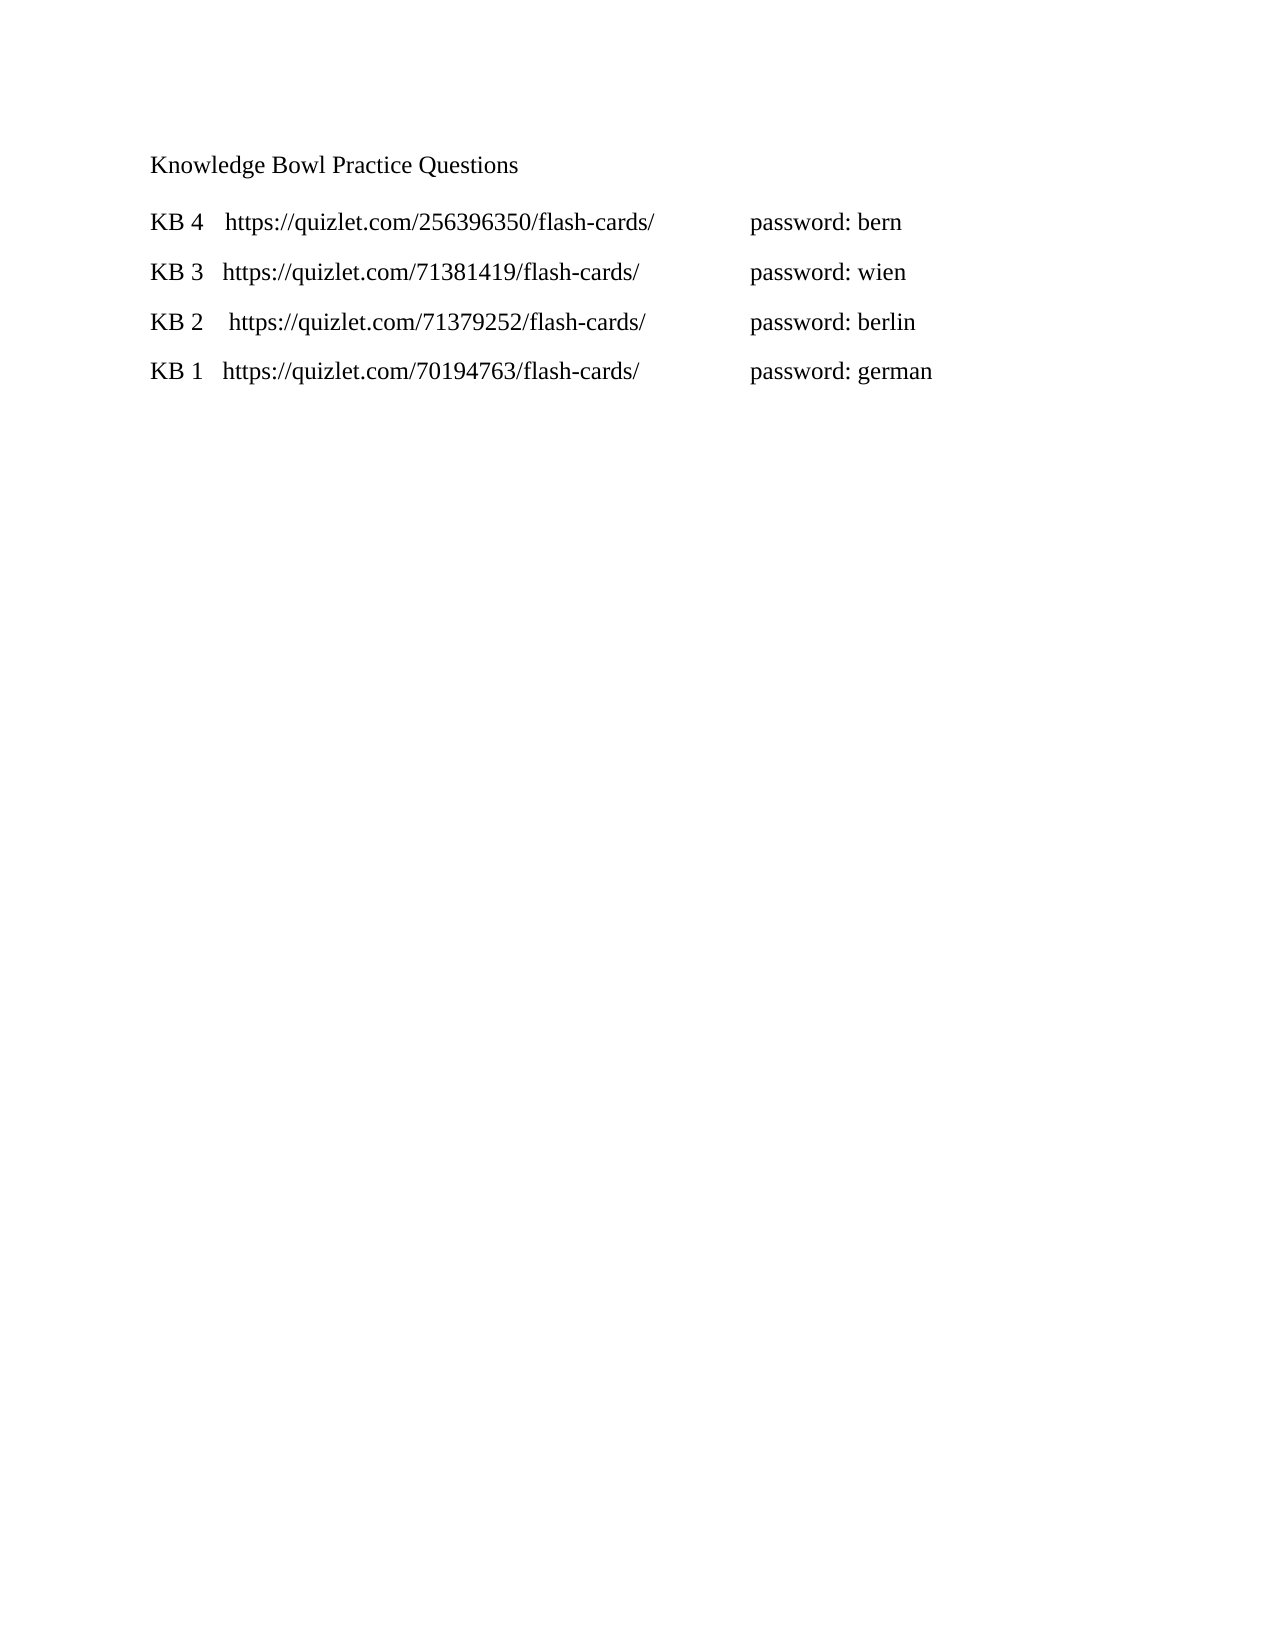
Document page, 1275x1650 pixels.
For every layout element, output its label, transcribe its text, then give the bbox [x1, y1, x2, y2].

text KB 2 https://quizlet.com/71379252/flash-cards/ password: berlin [150, 307, 1125, 335]
text KB 4 https://quizlet.com/256396350/flash-cards/ password: bern [150, 207, 1125, 236]
text Knowledge Bowl Practice Questions [150, 150, 1125, 179]
text KB 3 https://quizlet.com/71381419/flash-cards/ password: wien [150, 257, 1125, 286]
text KB 1 https://quizlet.com/70194763/flash-cards/ password: german [150, 356, 1125, 385]
